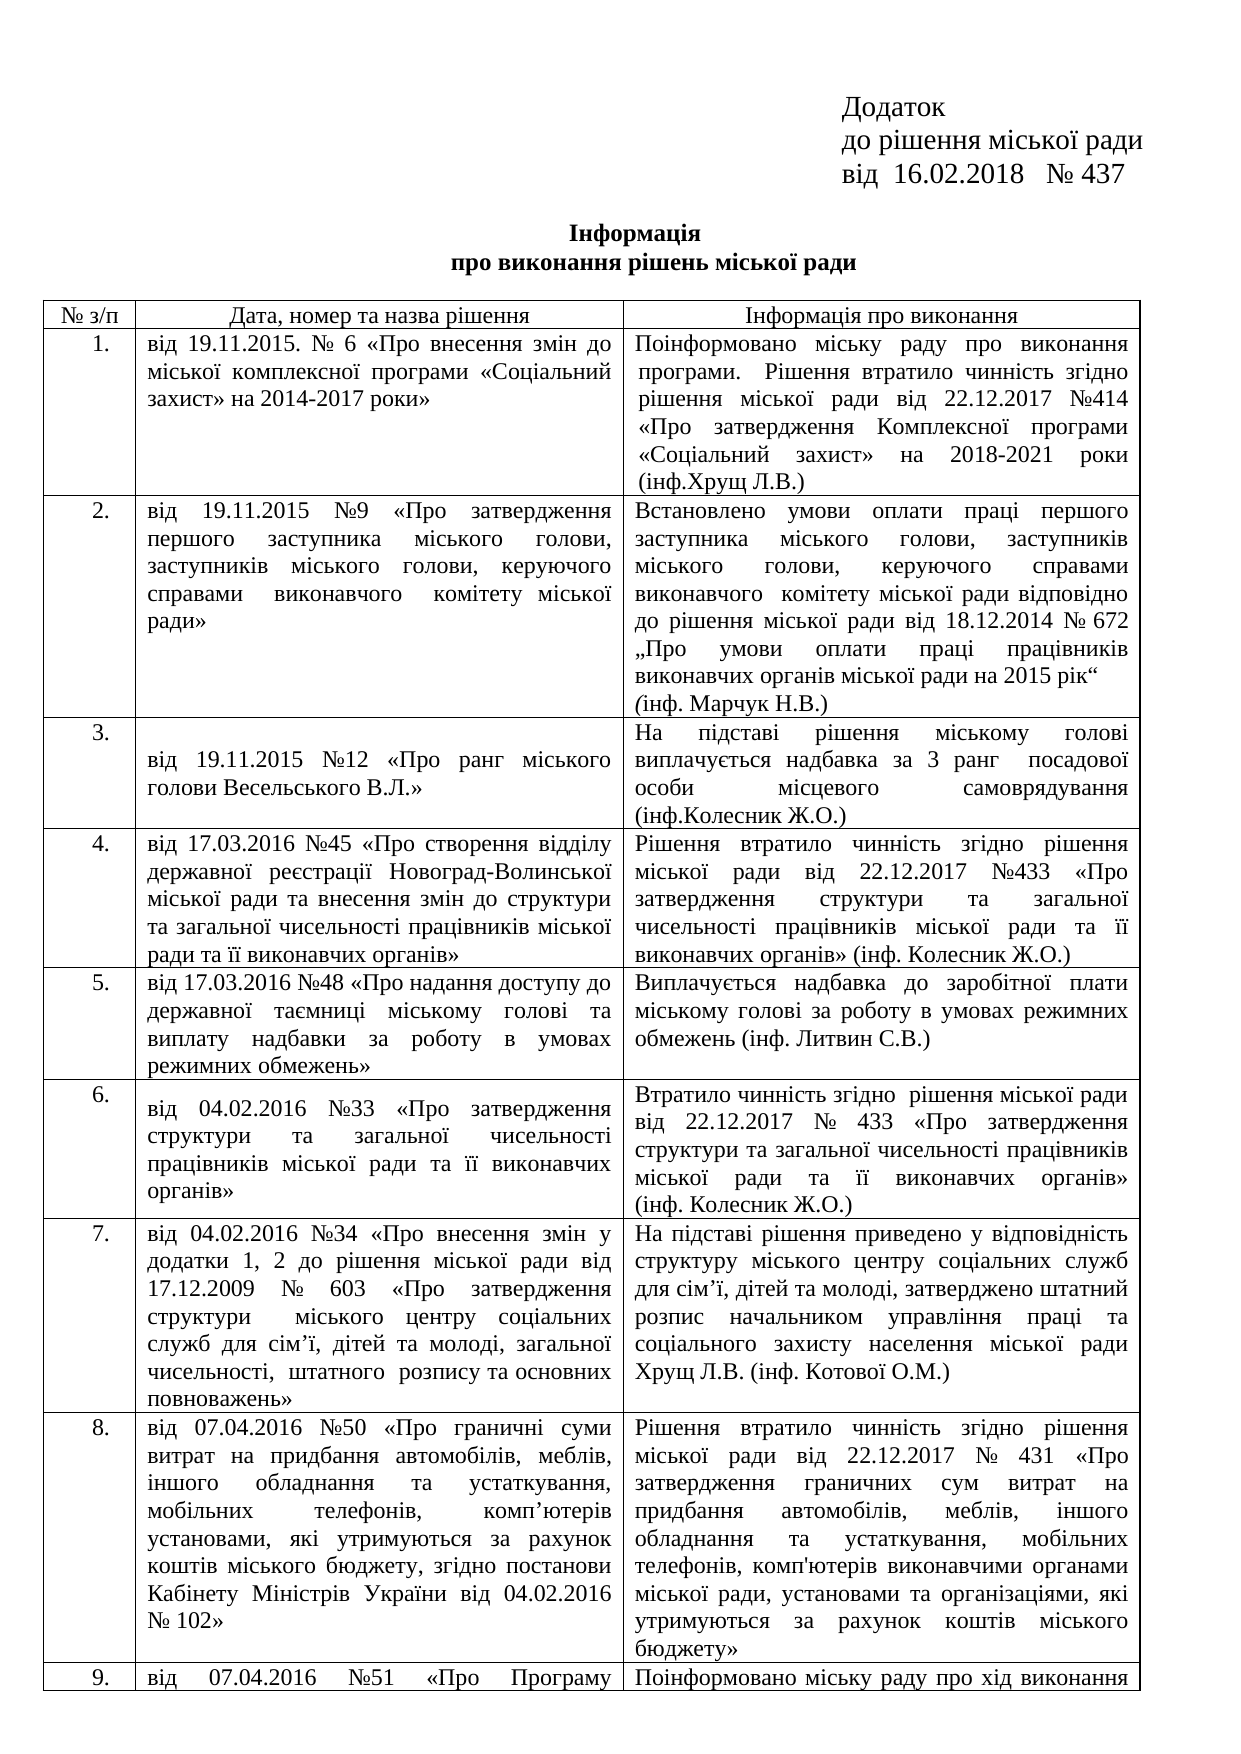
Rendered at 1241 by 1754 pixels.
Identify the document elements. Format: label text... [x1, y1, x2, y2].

text від 16.02.2018 № 437 [842, 156, 1152, 189]
table_cell На підставі рішення приведено у відповідність структуру міського центру соціальних служб для сім’ї, дітей та молоді, затверджено штатний розпис начальником управління праці та соціального захисту населення міської ради Хрущ Л.В. (інф. Котової О.М.) [624, 1219, 1139, 1412]
table_header Дата, номер та назва рішення [136, 301, 623, 328]
table_cell Рішення втратило чинність згідно рішення міської ради від 22.12.2017 №433 «Про затвердження структури та загальної чисельності працівників міської ради та її виконавчих органів» (інф. Колесник Ж.О.) [624, 829, 1139, 967]
text до рішення міської ради [842, 122, 1152, 156]
table_cell Виплачується надбавка до заробітної плати міському голові за роботу в умовах режимних обмежень (інф. Литвин С.В.) [624, 968, 1139, 1079]
table_cell від 19.11.2015 №12 «Про ранг міського голови Весельського В.Л.» [136, 718, 623, 828]
table_cell Втратило чинність згідно рішення міської ради від 22.12.2017 № 433 «Про затвердження структури та загальної чисельності працівників міської ради та її виконавчих органів» (інф. Колесник Ж.О.) [624, 1080, 1139, 1218]
table_cell [44, 968, 135, 1079]
table_cell від 19.11.2015 №9 «Про затвердження першого заступника міського голови, заступників міського голови, керуючого справами виконавчого комітету міської ради» [136, 496, 623, 717]
table_cell [44, 1663, 135, 1690]
table_cell [44, 1080, 135, 1218]
table_cell від 19.11.2015. № 6 «Про внесення змін до міської комплексної програми «Соціальний захист» на 2014-2017 роки» [136, 329, 623, 495]
table_cell [44, 329, 135, 495]
table_cell Рішення втратило чинність згідно рішення міської ради від 22.12.2017 № 431 «Про затвердження граничних сум витрат на придбання автомобілів, меблів, іншого обладнання та устаткування, мобільних телефонів, комп'ютерів виконавчими органами міської ради, установами та організаціями, які утримуються за рахунок коштів міського бюджету» [624, 1413, 1139, 1662]
table_cell від 04.02.2016 №33 «Про затвердження структури та загальної чисельності працівників міської ради та її виконавчих органів» [136, 1080, 623, 1218]
table_cell від 07.04.2016 №50 «Про граничні суми витрат на придбання автомобілів, меблів, іншого обладнання та устаткування, мобільних телефонів, комп’ютерів установами, які утримуються за рахунок коштів міського бюджету, згідно постанови Кабінету Міністрів України від 04.02.2016 № 102» [136, 1413, 623, 1662]
table_cell Встановлено умови оплати праці першого заступника міського голови, заступників міського голови, керуючого справами виконавчого комітету міської ради відповідно до рішення міської ради від 18.12.2014 № 672 „Про умови оплати праці працівників виконавчих органів міської ради на 2015 рік“ (інф. Марчук Н.В.) [624, 496, 1139, 717]
table_cell [44, 1413, 135, 1662]
text про виконання рішень міської ради [118, 247, 1152, 276]
table_cell [44, 718, 135, 828]
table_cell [624, 1663, 1139, 1690]
table_cell [44, 1219, 135, 1412]
table_header № з/п [44, 301, 135, 328]
table_cell від 04.02.2016 №34 «Про внесення змін у додатки 1, 2 до рішення міської ради від 17.12.2009 № 603 «Про затвердження структури міського центру соціальних служб для сім’ї, дітей та молоді, загальної чисельності, штатного розпису та основних повноважень» [136, 1219, 623, 1412]
table_cell від 17.03.2016 №48 «Про надання доступу до державної таємниці міському голові та виплату надбавки за роботу в умовах режимних обмежень» [136, 968, 623, 1079]
text Інформація [118, 218, 1152, 247]
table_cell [136, 1663, 623, 1690]
table_cell від 17.03.2016 №45 «Про створення відділу державної реєстрації Новоград-Волинської міської ради та внесення змін до структури та загальної чисельності працівників міської ради та її виконавчих органів» [136, 829, 623, 967]
table_cell Поінформовано міську раду про виконання програми. Рішення втратило чинність згідно рішення міської ради від 22.12.2017 №414 «Про затвердження Комплексної програми «Соціальний захист» на 2018-2021 роки (інф.Хрущ Л.В.) [624, 329, 1139, 495]
table_cell [44, 829, 135, 967]
text Додаток [842, 89, 1152, 122]
table_header Інформація про виконання [624, 301, 1139, 328]
table_cell [44, 496, 135, 717]
table_cell На підставі рішення міському голові виплачується надбавка за 3 ранг посадової особи місцевого самоврядування (інф.Колесник Ж.О.) [624, 718, 1139, 828]
